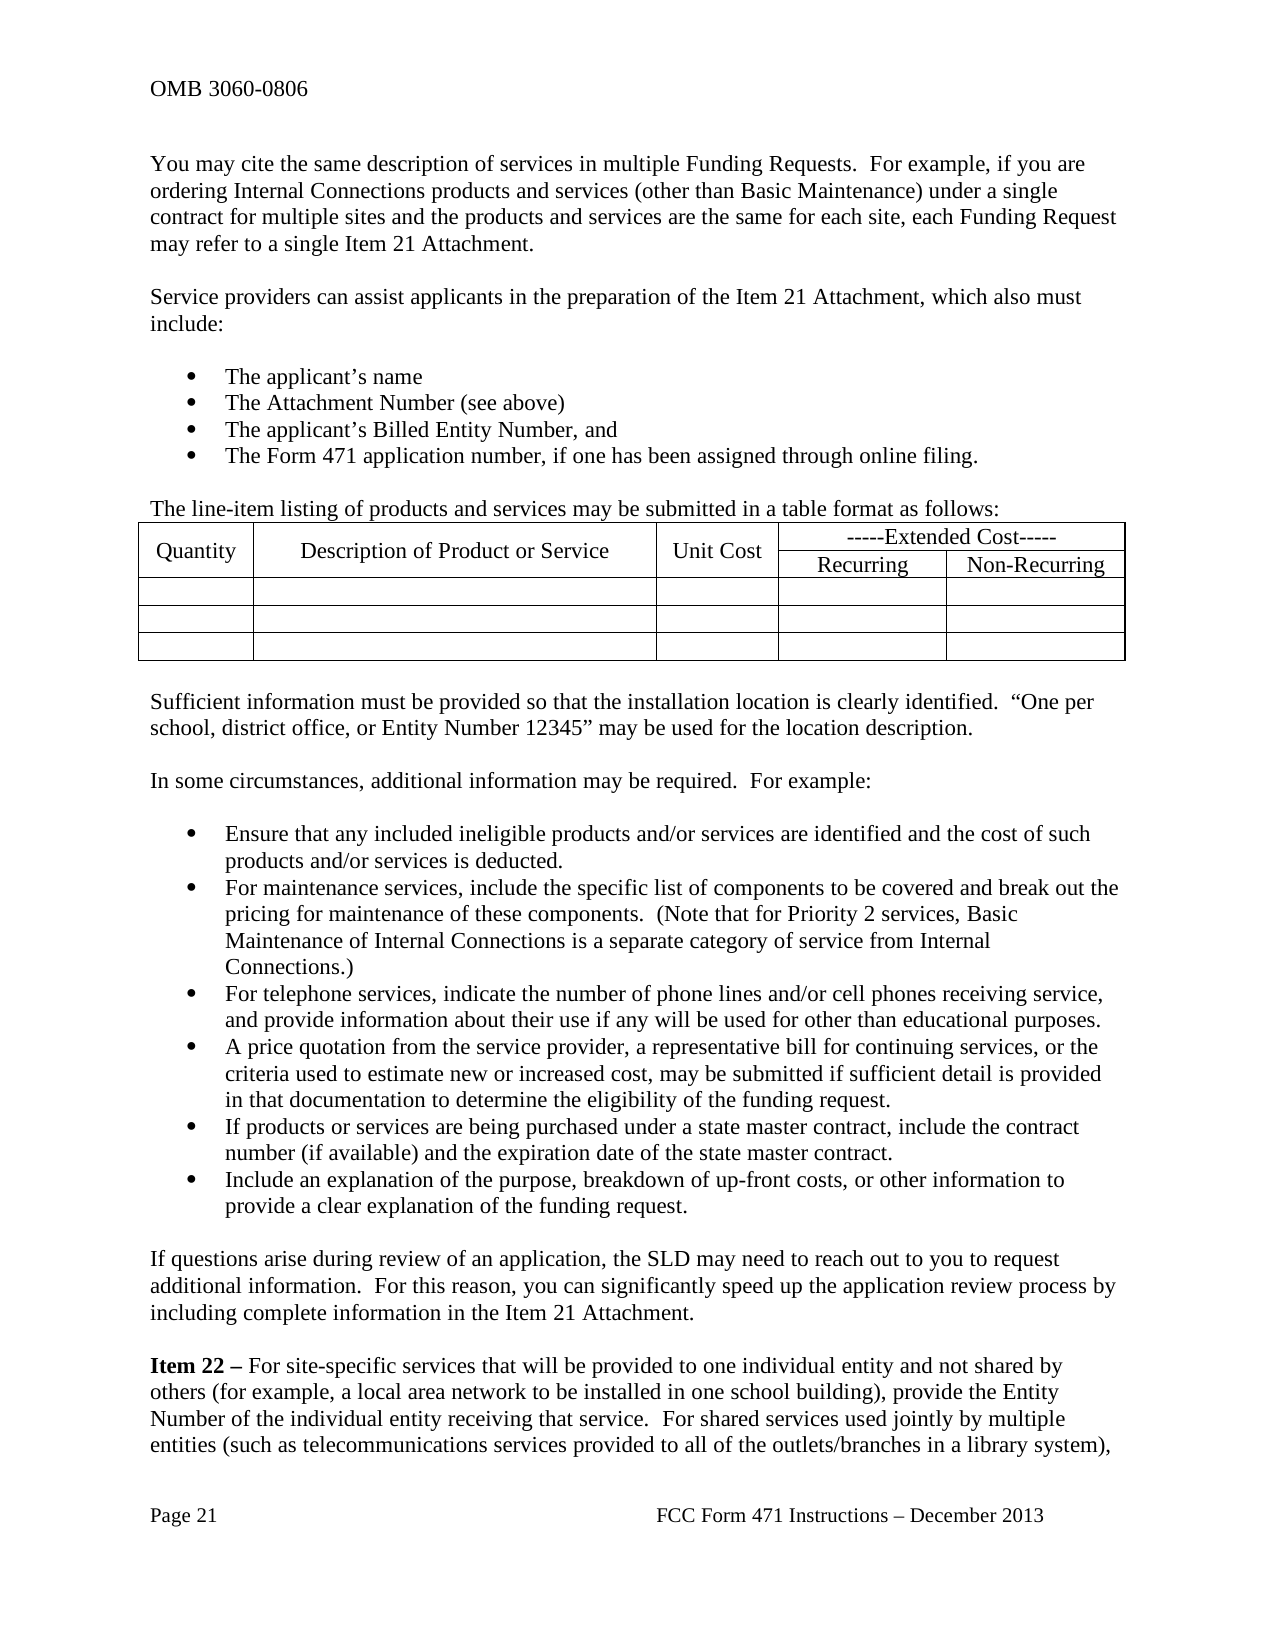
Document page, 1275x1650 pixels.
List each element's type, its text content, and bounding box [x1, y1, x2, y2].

list For maintenance services, include the specific list of components to be covered and break out the pricing for maintenance of these components. (Note that for Priority 2 services, Basic Maintenance of Internal Connections is a separate category of service from Internal Connections.) [187, 873, 1125, 980]
table_cell [947, 606, 1124, 632]
table_cell [947, 633, 1124, 660]
text The line-item listing of products and services may be submitted in a table format as follows: [150, 495, 1125, 522]
table_header Quantity [139, 523, 253, 577]
table_cell [139, 606, 253, 632]
table_cell Recurring [779, 551, 946, 577]
table_cell [657, 633, 778, 660]
table_cell [254, 606, 656, 632]
text Sufficient information must be provided so that the installation location is clearly identified. “One per school, district office, or Entity Number 12345” may be used for the location description. [150, 687, 1125, 741]
list The Attachment Number (see above) [187, 389, 1125, 416]
table_cell [779, 633, 946, 660]
table_cell [947, 578, 1124, 605]
table_cell Non-Recurring [947, 551, 1124, 577]
table_header Description of Product or Service [254, 523, 656, 577]
table_cell [254, 633, 656, 660]
table_header -----Extended Cost----- [779, 523, 1124, 549]
table_cell [657, 606, 778, 632]
list A price quotation from the service provider, a representative bill for continuing services, or the criteria used to estimate new or increased cost, may be submitted if sufficient detail is provided in that documentation to determine the eligibility of the funding request. [187, 1033, 1125, 1112]
list You may cite the same description of services in multiple Funding Requests. For example, if you are ordering Internal Connections products and services (other than Basic Maintenance) under a single contract for multiple sites and the products and services are the same for each site, each Funding Request may refer to a single Item 21 Attachment. [150, 150, 1125, 256]
text If questions arise during review of an application, the SLD may need to reach out to you to request additional information. For this reason, you can significantly speed up the application review process by including complete information in the Item 21 Attachment. [150, 1245, 1125, 1325]
table_cell [139, 578, 253, 605]
table_cell [139, 633, 253, 660]
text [150, 1352, 1125, 1458]
list For telephone services, indicate the number of phone lines and/or cell phones receiving service, and provide information about their use if any will be used for other than educational purposes. [187, 980, 1125, 1033]
list The Form 471 application number, if one has been assigned through online filing. [187, 442, 1125, 469]
list Include an explanation of the purpose, breakdown of up-front costs, or other information to provide a clear explanation of the funding request. [187, 1166, 1125, 1219]
table_cell [254, 578, 656, 605]
text In some circumstances, additional information may be required. For example: [150, 767, 1125, 794]
table_cell [657, 578, 778, 605]
text Service providers can assist applicants in the preparation of the Item 21 Attachment, which also must include: [150, 283, 1125, 336]
table_cell [779, 578, 946, 605]
list Ensure that any included ineligible products and/or services are identified and the cost of such products and/or services is deducted. [187, 820, 1125, 873]
table_header Unit Cost [657, 523, 778, 577]
list If products or services are being purchased under a state master contract, include the contract number (if available) and the expiration date of the state master contract. [187, 1112, 1125, 1166]
list The applicant’s name [187, 362, 1125, 389]
list The applicant’s Billed Entity Number, and [187, 416, 1125, 442]
table_cell [779, 606, 946, 632]
